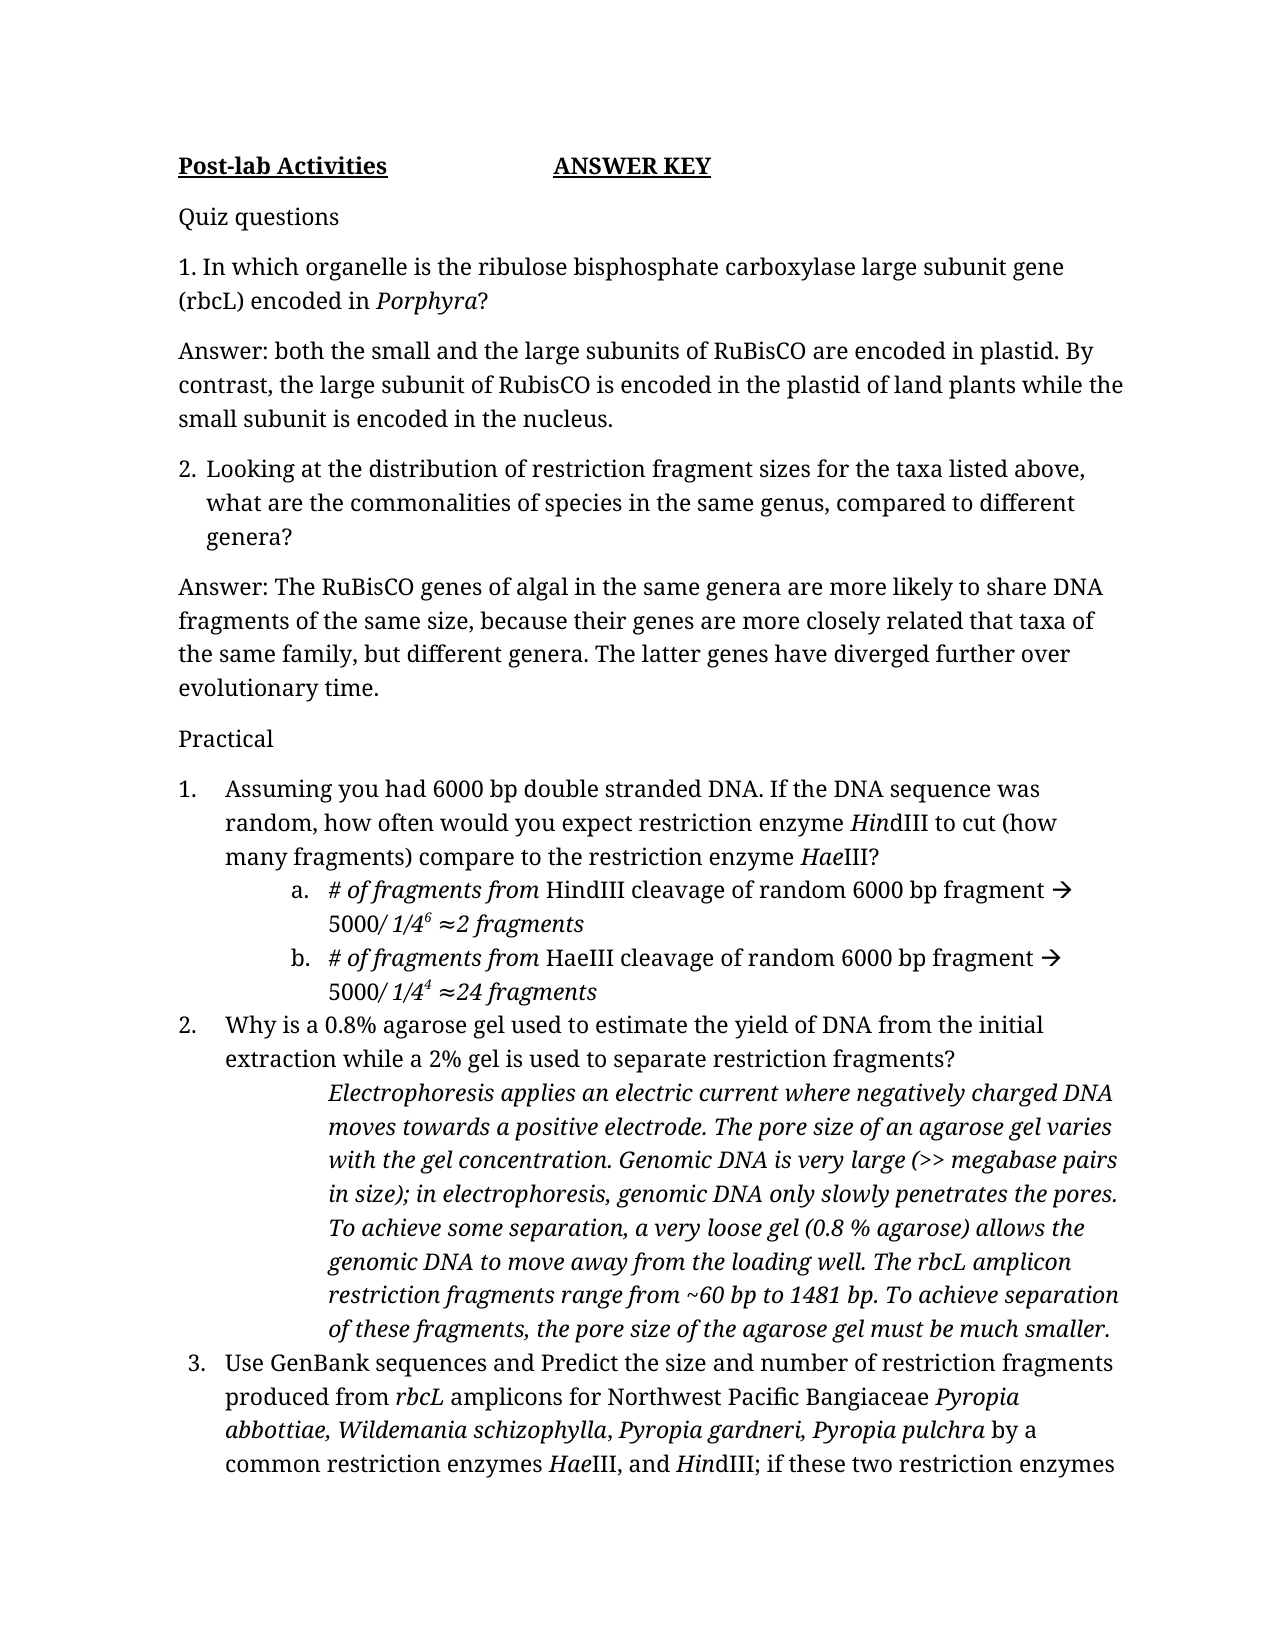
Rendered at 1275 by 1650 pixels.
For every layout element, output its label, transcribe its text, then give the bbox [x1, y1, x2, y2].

text Practical [178, 722, 1125, 754]
list Assuming you had 6000 bp double stranded DNA. If the DNA sequence was random, how often would you expect restriction enzyme HindIII to cut (how many fragments) compare to the restriction enzyme HaeIII? [178, 773, 1125, 872]
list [187, 1347, 1125, 1479]
list # of fragments from HindIII cleavage of random 6000 bp fragment 5000/ 1/46 ≈2 fragments [291, 874, 1125, 939]
text Answer: both the small and the large subunits of RuBisCO are encoded in plastid. By contrast, the large subunit of RubisCO is encoded in the plastid of land plants while the small subunit is encoded in the nucleus. [178, 335, 1125, 434]
text Answer: The RuBisCO genes of algal in the same genera are more likely to share DNA fragments of the same size, because their genes are more closely related that taxa of the same family, but different genera. The latter genes have diverged further over evolutionary time. [178, 571, 1125, 703]
list Why is a 0.8% agarose gel used to estimate the yield of DNA from the initial extraction while a 2% gel is used to separate restriction fragments? [178, 1009, 1125, 1074]
list # of fragments from HaeIII cleavage of random 6000 bp fragment 5000/ 1/44 ≈24 fragments [291, 942, 1125, 1007]
text 1. In which organelle is the ribulose bisphosphate carboxylase large subunit gene (rbcL) encoded in Porphyra? [178, 251, 1125, 316]
text Quiz questions [178, 200, 1125, 232]
text Post-lab Activities ANSWER KEY [178, 150, 1125, 181]
list Looking at the distribution of restriction fragment sizes for the taxa listed above, what are the commonalities of species in the same genus, compared to different genera? [178, 453, 1125, 552]
list Electrophoresis applies an electric current where negatively charged DNA moves towards a positive electrode. The pore size of an agarose gel varies with the gel concentration. Genomic DNA is very large (>> megabase pairs in size); in electrophoresis, genomic DNA only slowly penetrates the pores. To achieve some separation, a very loose gel (0.8 % agarose) allows the genomic DNA to move away from the loading well. The rbcL amplicon restriction fragments range from ~60 bp to 1481 bp. To achieve separation of these fragments, the pore size of the agarose gel must be much smaller. [328, 1077, 1125, 1344]
